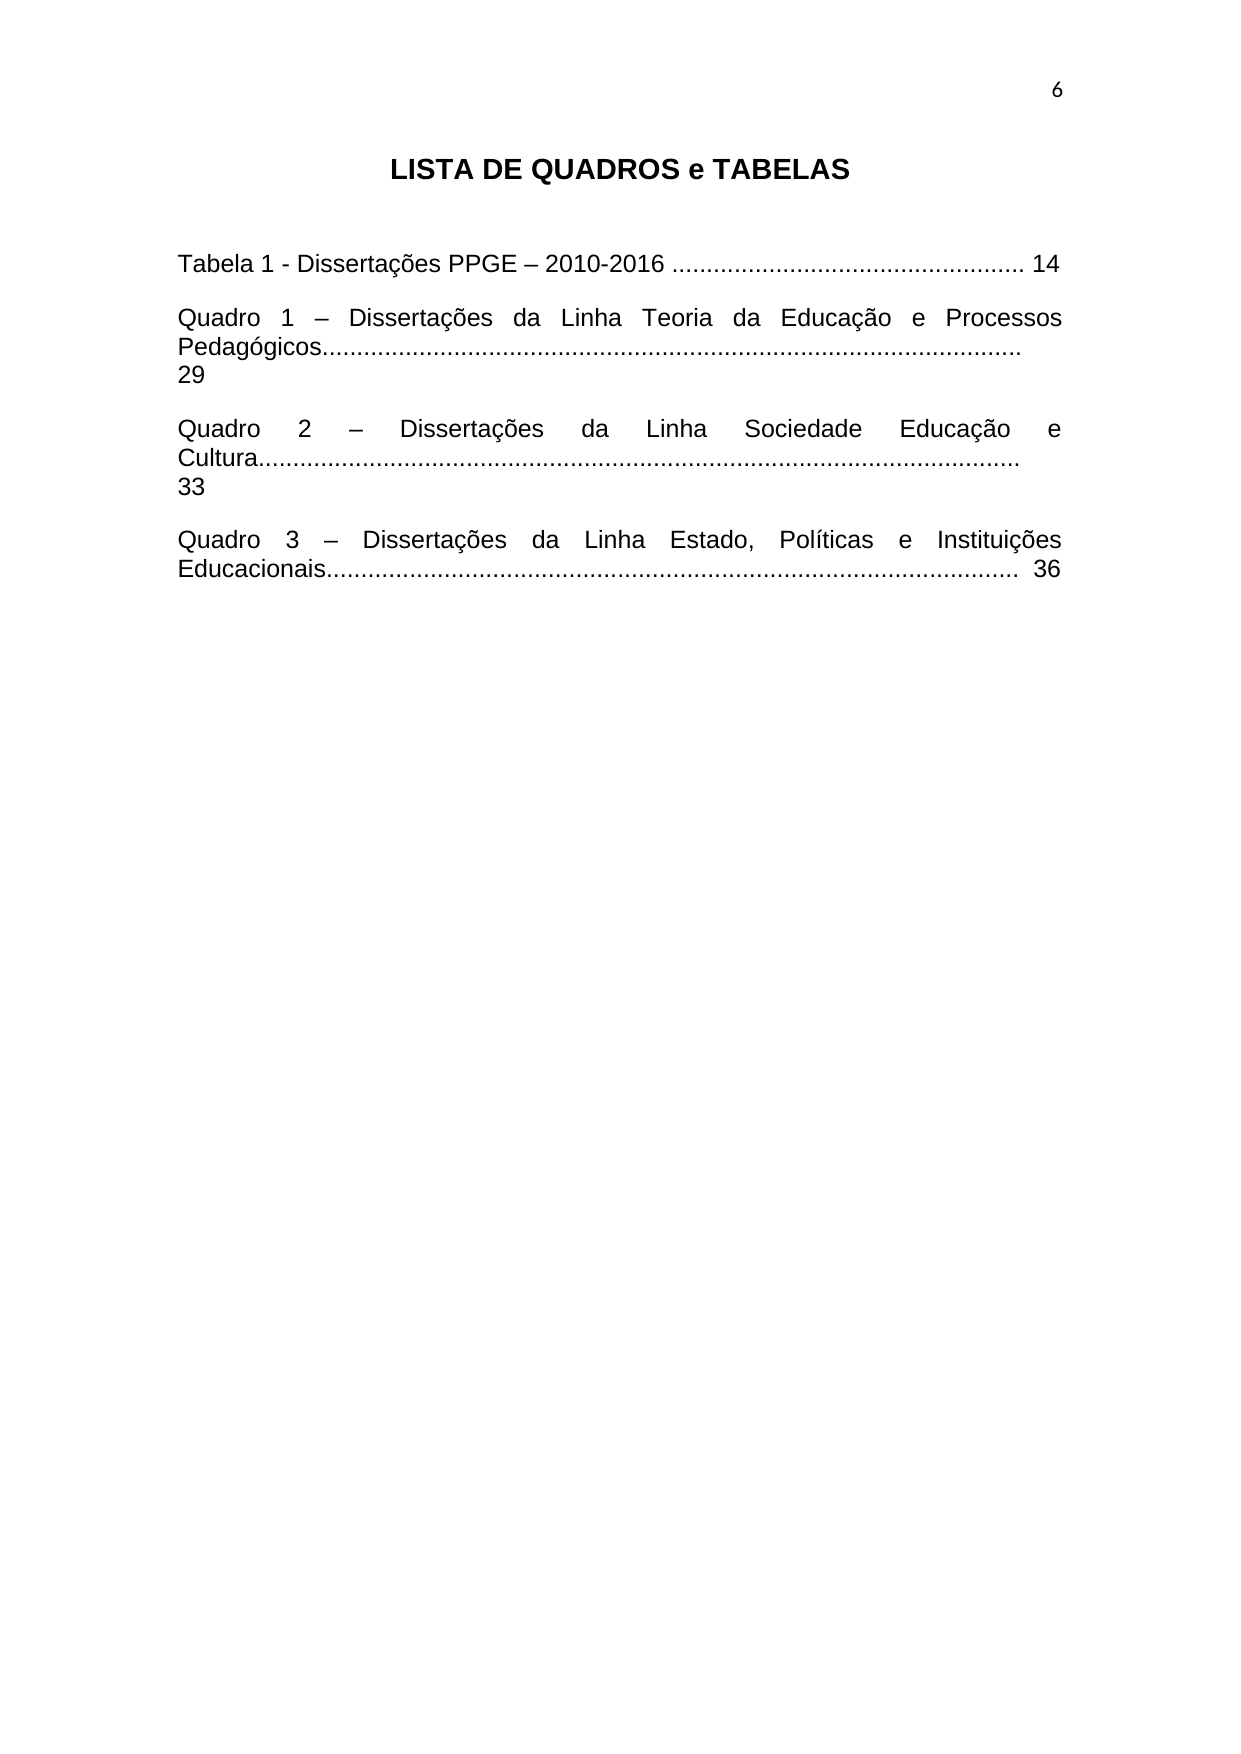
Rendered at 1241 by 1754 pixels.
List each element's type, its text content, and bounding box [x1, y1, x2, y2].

text Quadro 1 – Dissertações da Linha Teoria da Educação e Processos Pedagógicos..................................................................................................... 29 [177, 303, 1063, 389]
subtitle LISTA DE QUADROS e TABELAS [177, 152, 1063, 185]
text Tabela 1 - Dissertações PPGE – 2010-2016 ................................................... 14 [177, 249, 1063, 278]
text Quadro 2 – Dissertações da Linha Sociedade Educação e Cultura.............................................................................................................. 33 [177, 414, 1063, 500]
text Quadro 3 – Dissertações da Linha Estado, Políticas e Instituições Educacionais.................................................................................................... 36 [177, 525, 1063, 583]
